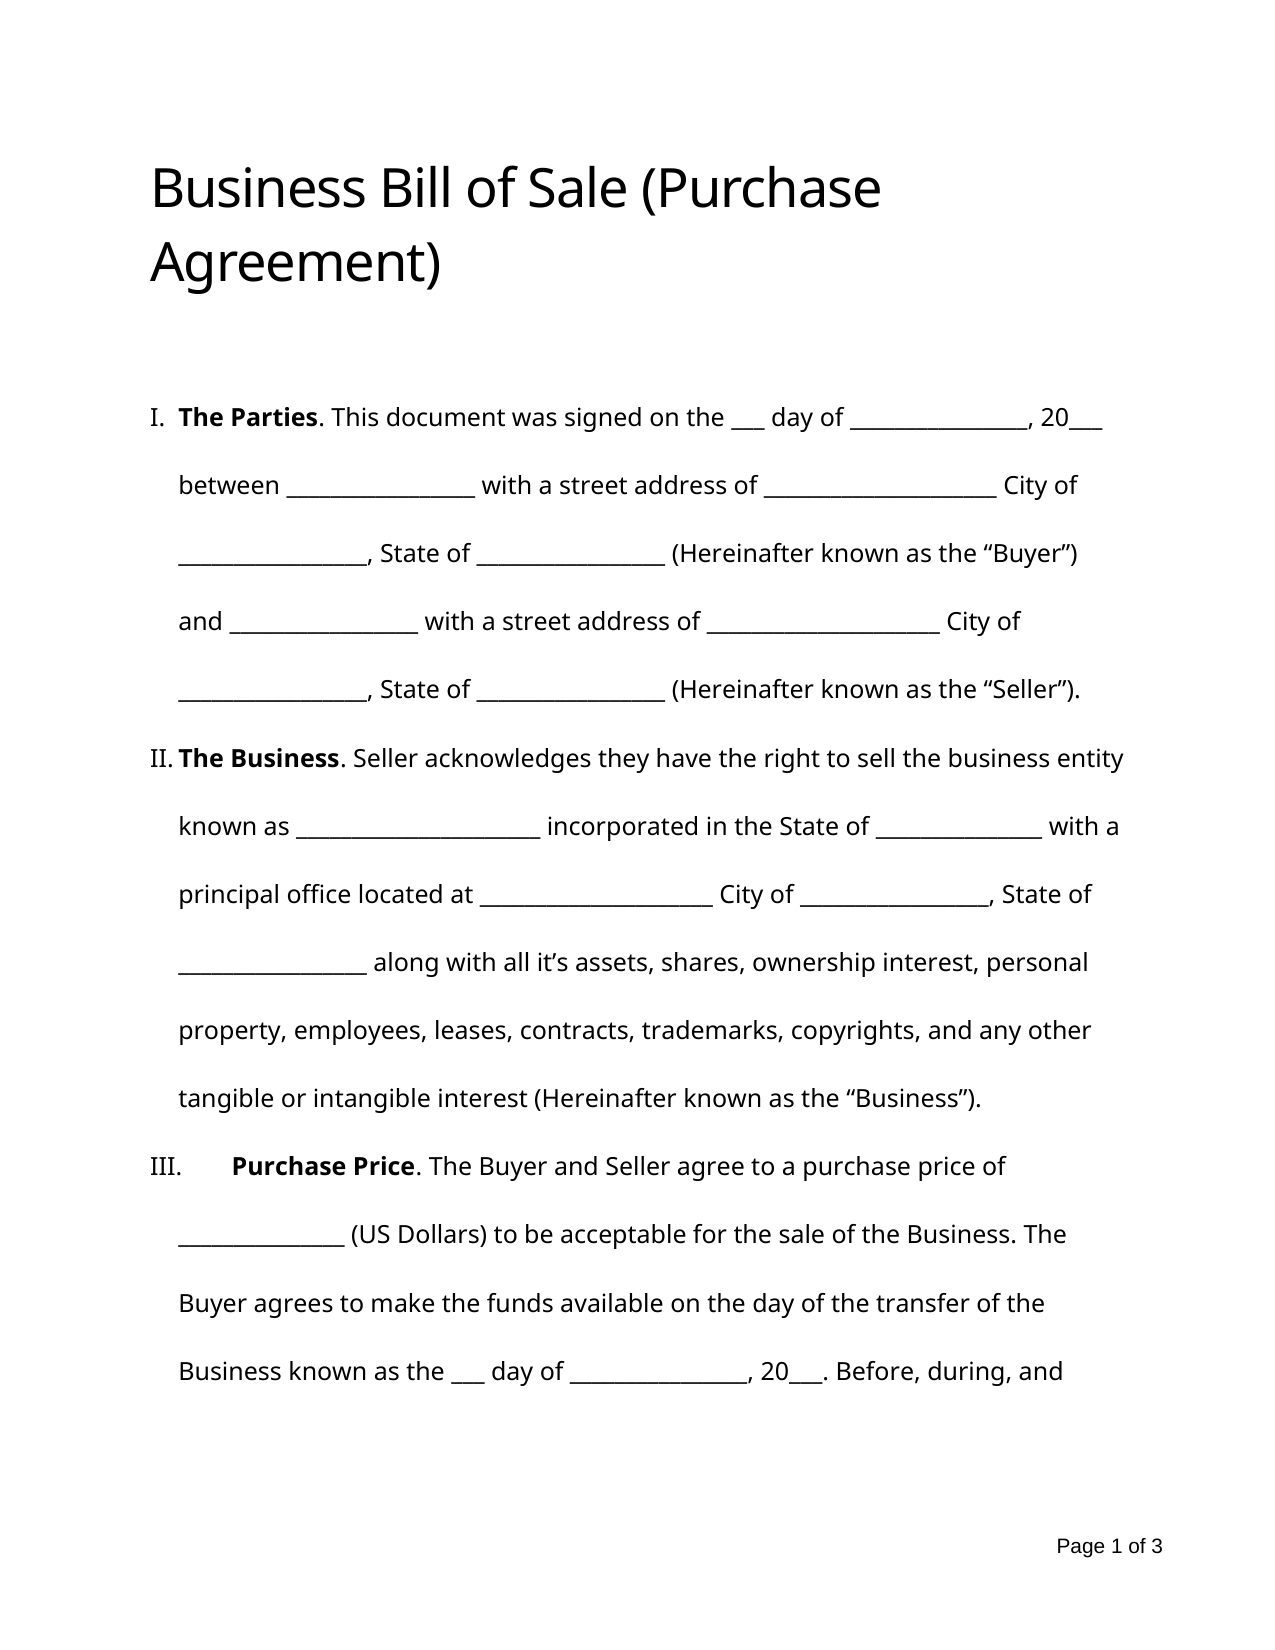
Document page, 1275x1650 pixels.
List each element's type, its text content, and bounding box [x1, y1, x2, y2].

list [150, 1149, 1125, 1387]
title Business Bill of Sale (Purchase Agreement) [150, 150, 1125, 297]
list The Parties. This document was signed on the ___ day of ________________, 20___ between _________________ with a street address of _____________________ City of _________________, State of _________________ (Hereinafter known as the “Buyer”) and _________________ with a street address of _____________________ City of _________________, State of _________________ (Hereinafter known as the “Seller”). [150, 399, 1125, 706]
list The Business. Seller acknowledges they have the right to sell the business entity known as ______________________ incorporated in the State of _______________ with a principal office located at _____________________ City of _________________, State of _________________ along with all it’s assets, shares, ownership interest, personal property, employees, leases, contracts, trademarks, copyrights, and any other tangible or intangible interest (Hereinafter known as the “Business”). [150, 740, 1125, 1115]
